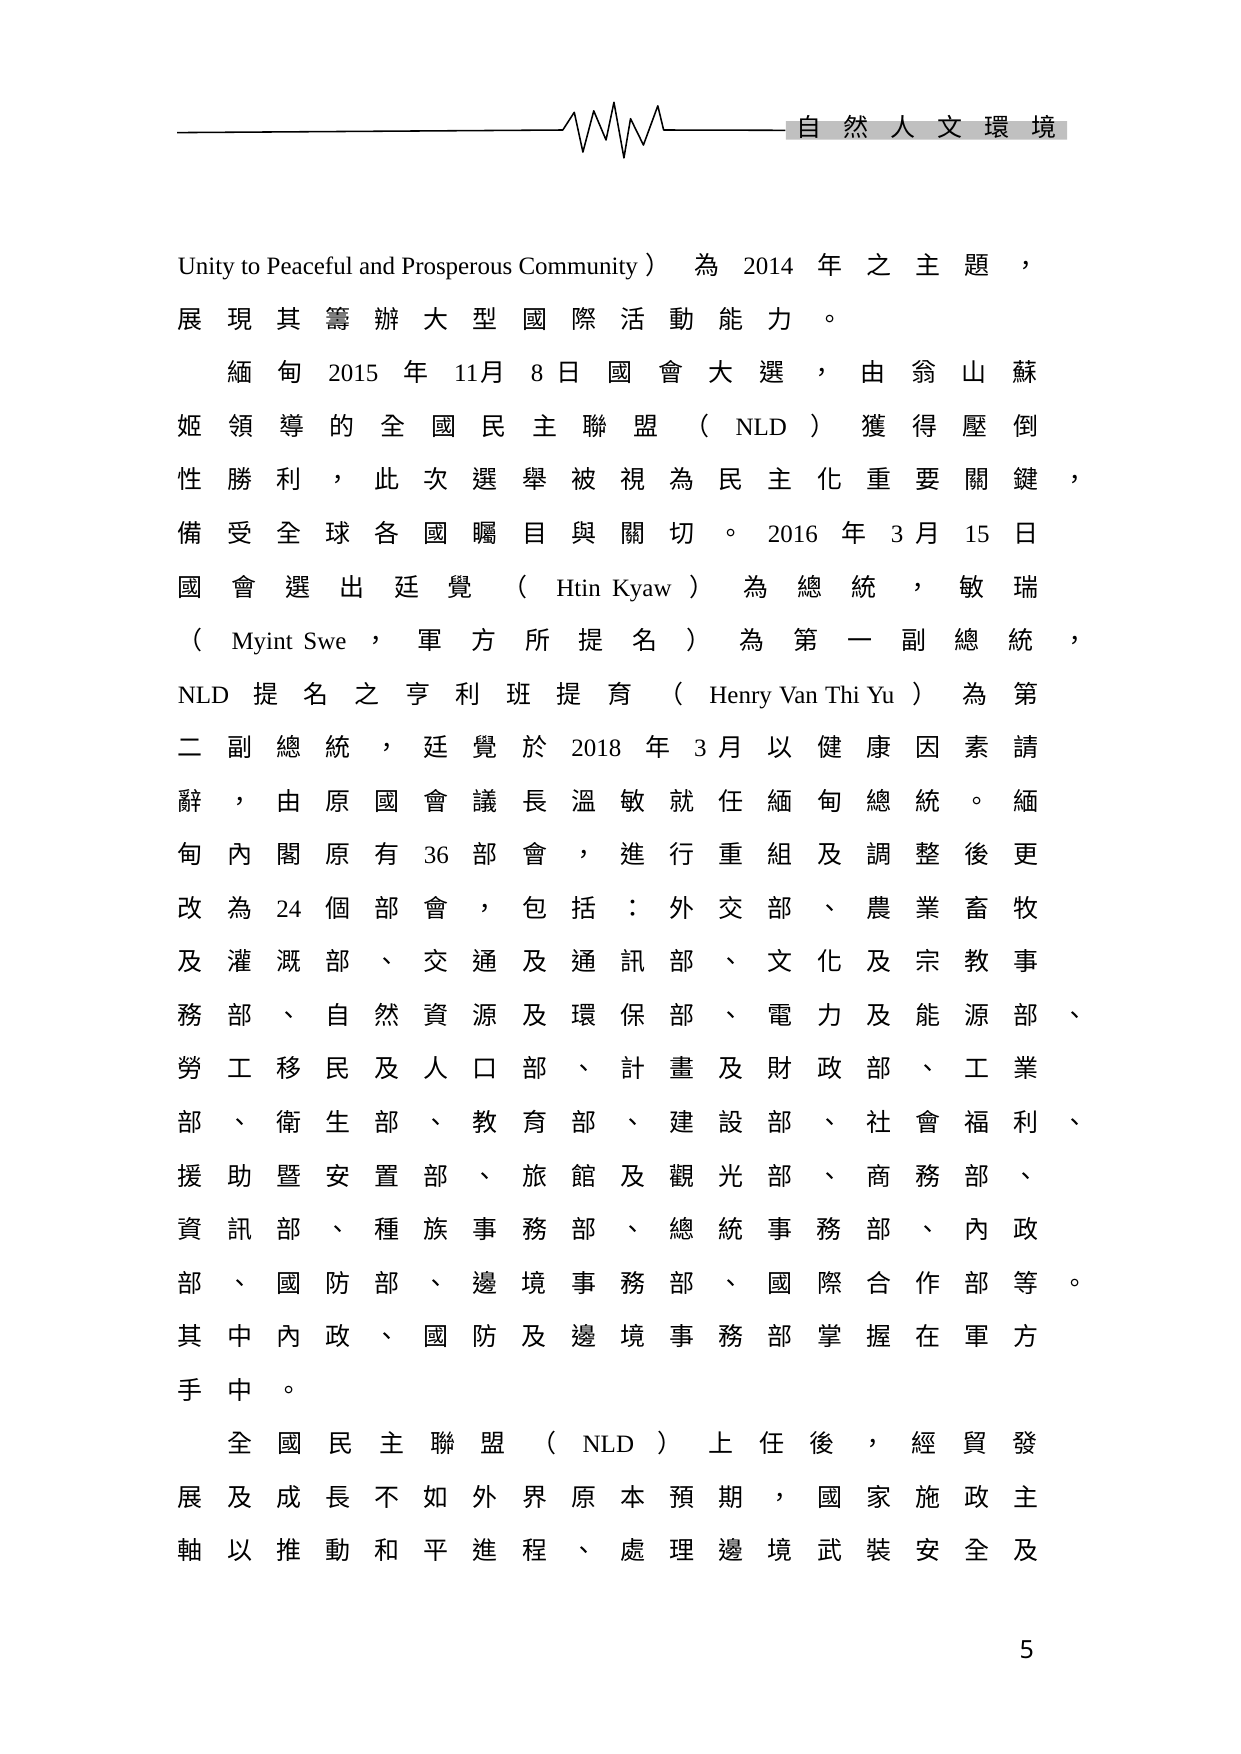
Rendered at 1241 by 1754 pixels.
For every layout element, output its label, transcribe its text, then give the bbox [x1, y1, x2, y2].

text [178, 237, 1063, 344]
text 緬甸2015年11月8日國會大選，由翁山蘇姬領導的全國民主聯盟（NLD）獲得壓倒性勝利，此次選舉被視為民主化重要關鍵，備受全球各國矚目與關切。2016年3月15日國會選出廷覺（Htin Kyaw）為總統，敏瑞（Myint Swe，軍方所提名）為第一副總統，NLD提名之亨利班提育（Henry Van Thi Yu）為第二副總統，廷覺於2018年3月以健康因素請辭，由原國會議長溫敏就任緬甸總統。緬甸內閣原有36部會，進行重組及調整後更改為24個部會，包括：外交部、農業畜牧及灌溉部、交通及通訊部、文化及宗教事務部、自然資源及環保部、電力及能源部、勞工移民及人口部、計畫及財政部、工業部、衛生部、教育部、建設部、社會福利、援助暨安置部、旅館及觀光部、商務部、資訊部、種族事務部、總統事務部、內政部、國防部、邊境事務部、國際合作部等。其中內政、國防及邊境事務部掌握在軍方手中。 [178, 344, 1063, 1415]
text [178, 1415, 1063, 1576]
